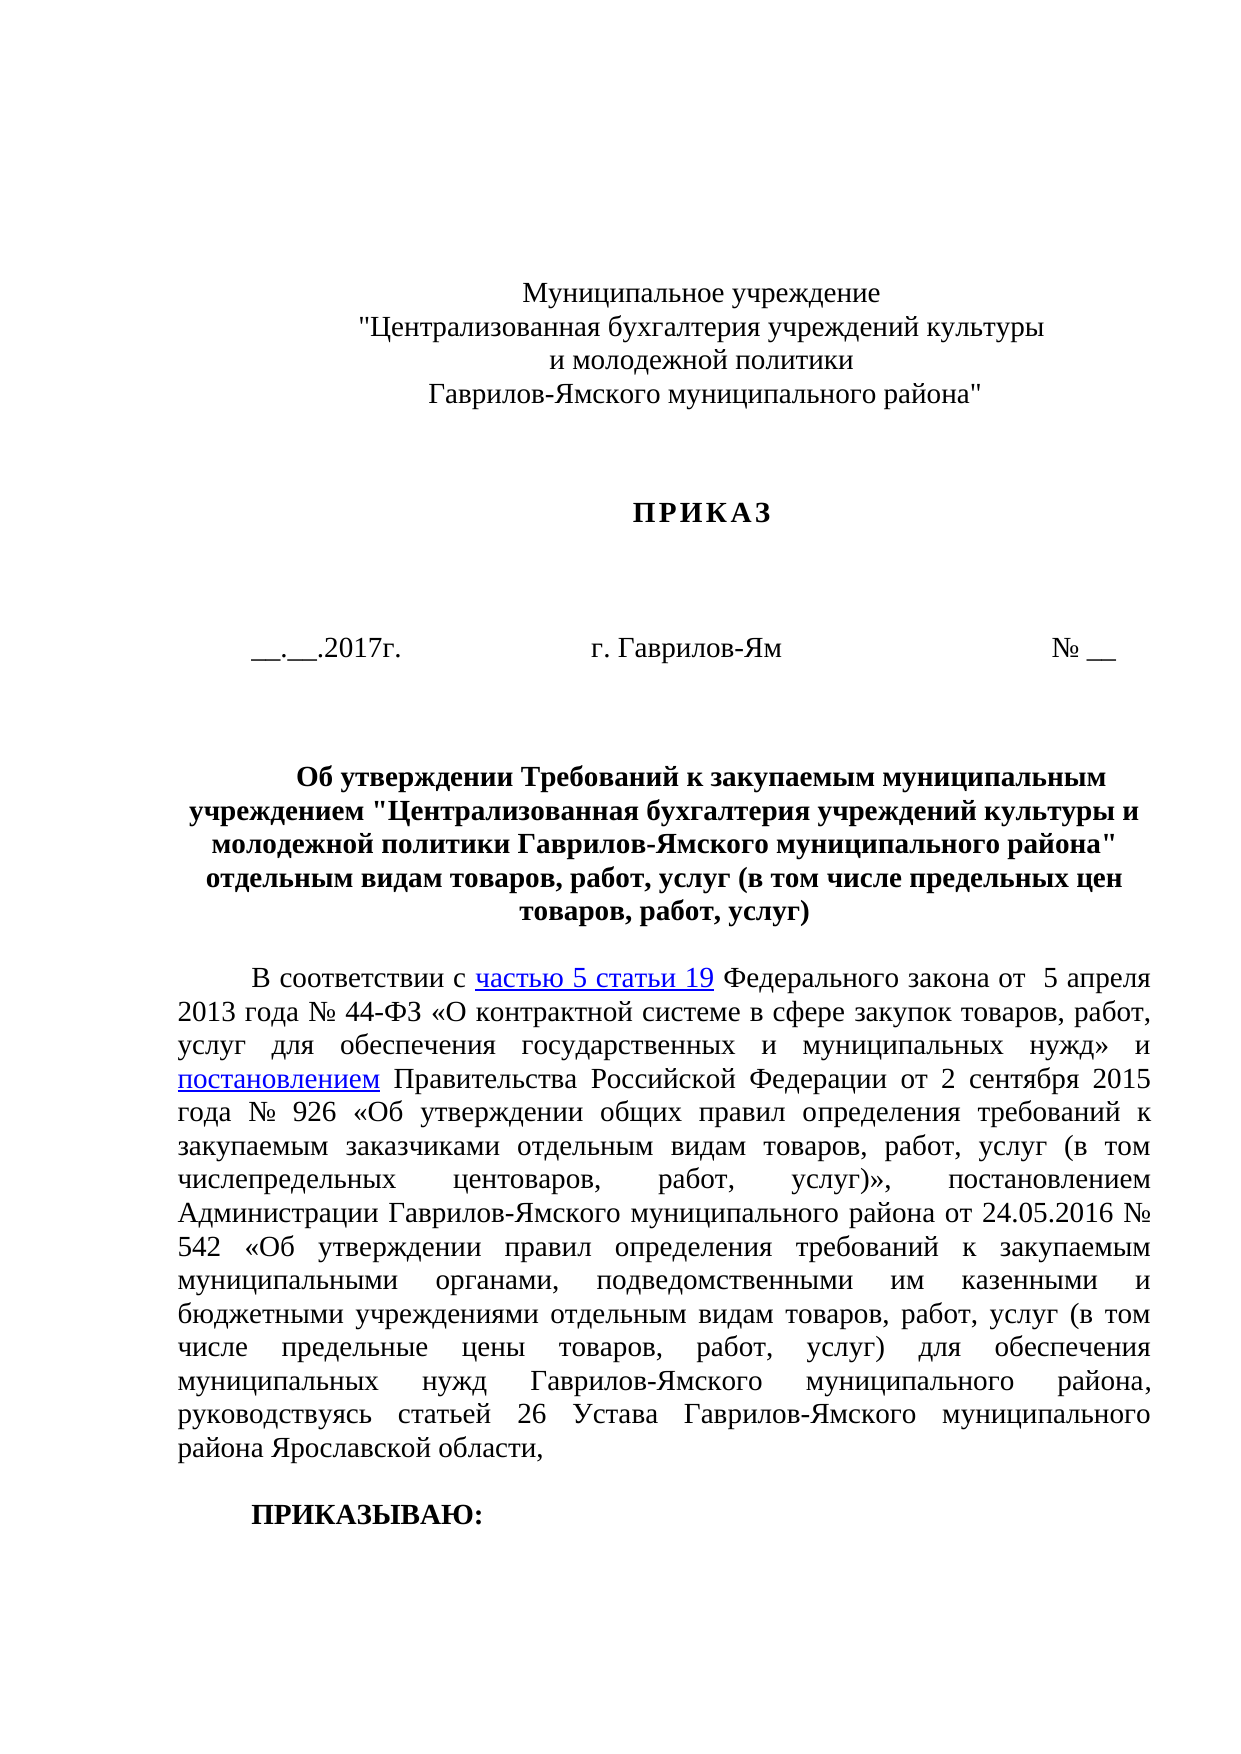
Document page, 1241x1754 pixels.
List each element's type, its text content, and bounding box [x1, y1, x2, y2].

text ПРИКАЗЫВАЮ: [177, 1497, 1152, 1531]
text "Централизованная бухгалтерия учреждений культуры [177, 309, 1152, 342]
text В соответствии с частью 5 статьи 19 Федерального закона от 5 апреля 2013 года № 44-ФЗ «О контрактной системе в сфере закупок товаров, работ, услуг для обеспечения государственных и муниципальных нужд» и постановлением Правительства Российской Федерации от 2 сентября 2015 года № 926 «Об утверждении общих правил определения требований к закупаемым заказчиками отдельным видам товаров, работ, услуг (в том числепредельных центоваров, работ, услуг)», постановлением Администрации Гаврилов-Ямского муниципального района от 24.05.2016 № 542 «Об утверждении правил определения требований к закупаемым муниципальными органами, подведомственными им казенными и бюджетными учреждениями отдельным видам товаров, работ, услуг (в том числе предельные цены товаров, работ, услуг) для обеспечения муниципальных нужд Гаврилов-Ямского муниципального района, руководствуясь статьей 26 Устава Гаврилов-Ямского муниципального района Ярославской области, [177, 960, 1152, 1463]
text Муниципальное учреждение [177, 275, 1152, 309]
text ПРИКАЗ [177, 496, 1152, 529]
text и молодежной политики [177, 342, 1152, 376]
text __.__.2017г. г. Гаврилов-Ям № __ [177, 630, 1152, 663]
text Гаврилов-Ямского муниципального района" [177, 376, 1152, 409]
text Об утверждении Требований к закупаемым муниципальным учреждением "Централизованная бухгалтерия учреждений культуры и молодежной политики Гаврилов-Ямского муниципального района" отдельным видам товаров, работ, услуг (в том числе предельных цен товаров, работ, услуг) [177, 759, 1152, 927]
